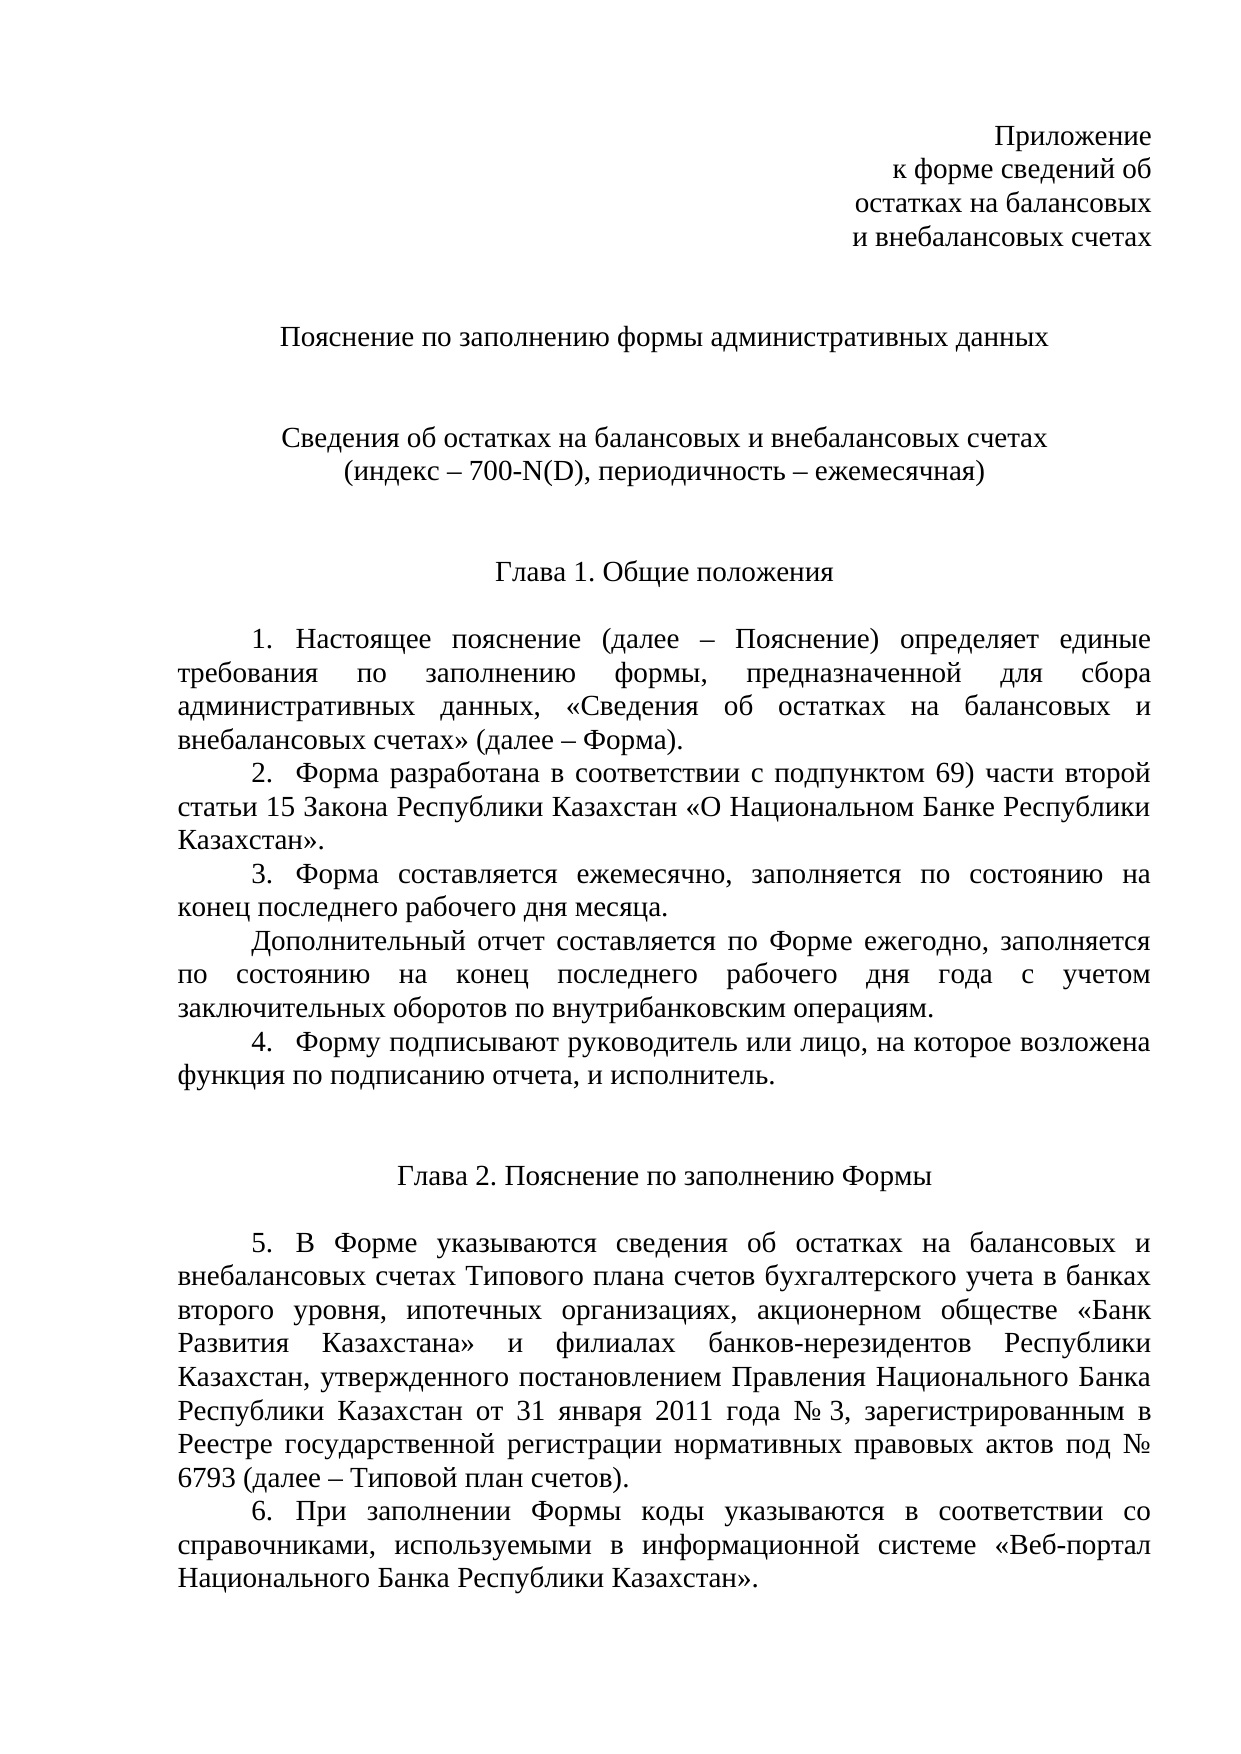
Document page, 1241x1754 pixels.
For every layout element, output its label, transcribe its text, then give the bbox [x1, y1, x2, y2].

text 1. Настоящее пояснение (далее – Пояснение) определяет единые требования по заполнению формы, предназначенной для сбора административных данных, «Сведения об остатках на балансовых и внебалансовых счетах» (далее – Форма). [177, 621, 1152, 755]
text Глава 1. Общие положения [177, 554, 1152, 588]
text Дополнительный отчет составляется по Форме ежегодно, заполняется по состоянию на конец последнего рабочего дня года с учетом заключительных оборотов по внутрибанковским операциям. [177, 923, 1152, 1024]
text Пояснение по заполнению формы административных данных [177, 319, 1152, 353]
text остатках на балансовых [797, 185, 1152, 219]
text к форме сведений об [797, 152, 1152, 185]
text Сведения об остатках на балансовых и внебалансовых счетах [177, 420, 1152, 453]
text и внебалансовых счетах [797, 219, 1152, 252]
text Глава 2. Пояснение по заполнению Формы [177, 1158, 1152, 1191]
text 2. Форма разработана в соответствии с подпунктом 69) части второй статьи 15 Закона Республики Казахстан «О Национальном Банке Республики Казахстан». [177, 755, 1152, 856]
text Приложение [177, 118, 1152, 152]
text 5. В Форме указываются сведения об остатках на балансовых и внебалансовых счетах Типового плана счетов бухгалтерского учета в банках второго уровня, ипотечных организациях, акционерном обществе «Банк Развития Казахстана» и филиалах банков-нерезидентов Республики Казахстан, утвержденного постановлением Правления Национального Банка Республики Казахстан от 31 января 2011 года № 3, зарегистрированным в Реестре государственной регистрации нормативных правовых актов под № 6793 (далее – Типовой план счетов). [177, 1225, 1152, 1493]
text 6. При заполнении Формы коды указываются в соответствии со справочниками, используемыми в информационной системе «Веб-портал Национального Банка Республики Казахстан». [177, 1493, 1152, 1594]
text (индекс – 700-N(D), периодичность – ежемесячная) [177, 453, 1152, 487]
text 3. Форма составляется ежемесячно, заполняется по состоянию на конец последнего рабочего дня месяца. [177, 856, 1152, 923]
text 4. Форму подписывают руководитель или лицо, на которое возложена функция по подписанию отчета, и исполнитель. [177, 1024, 1152, 1091]
